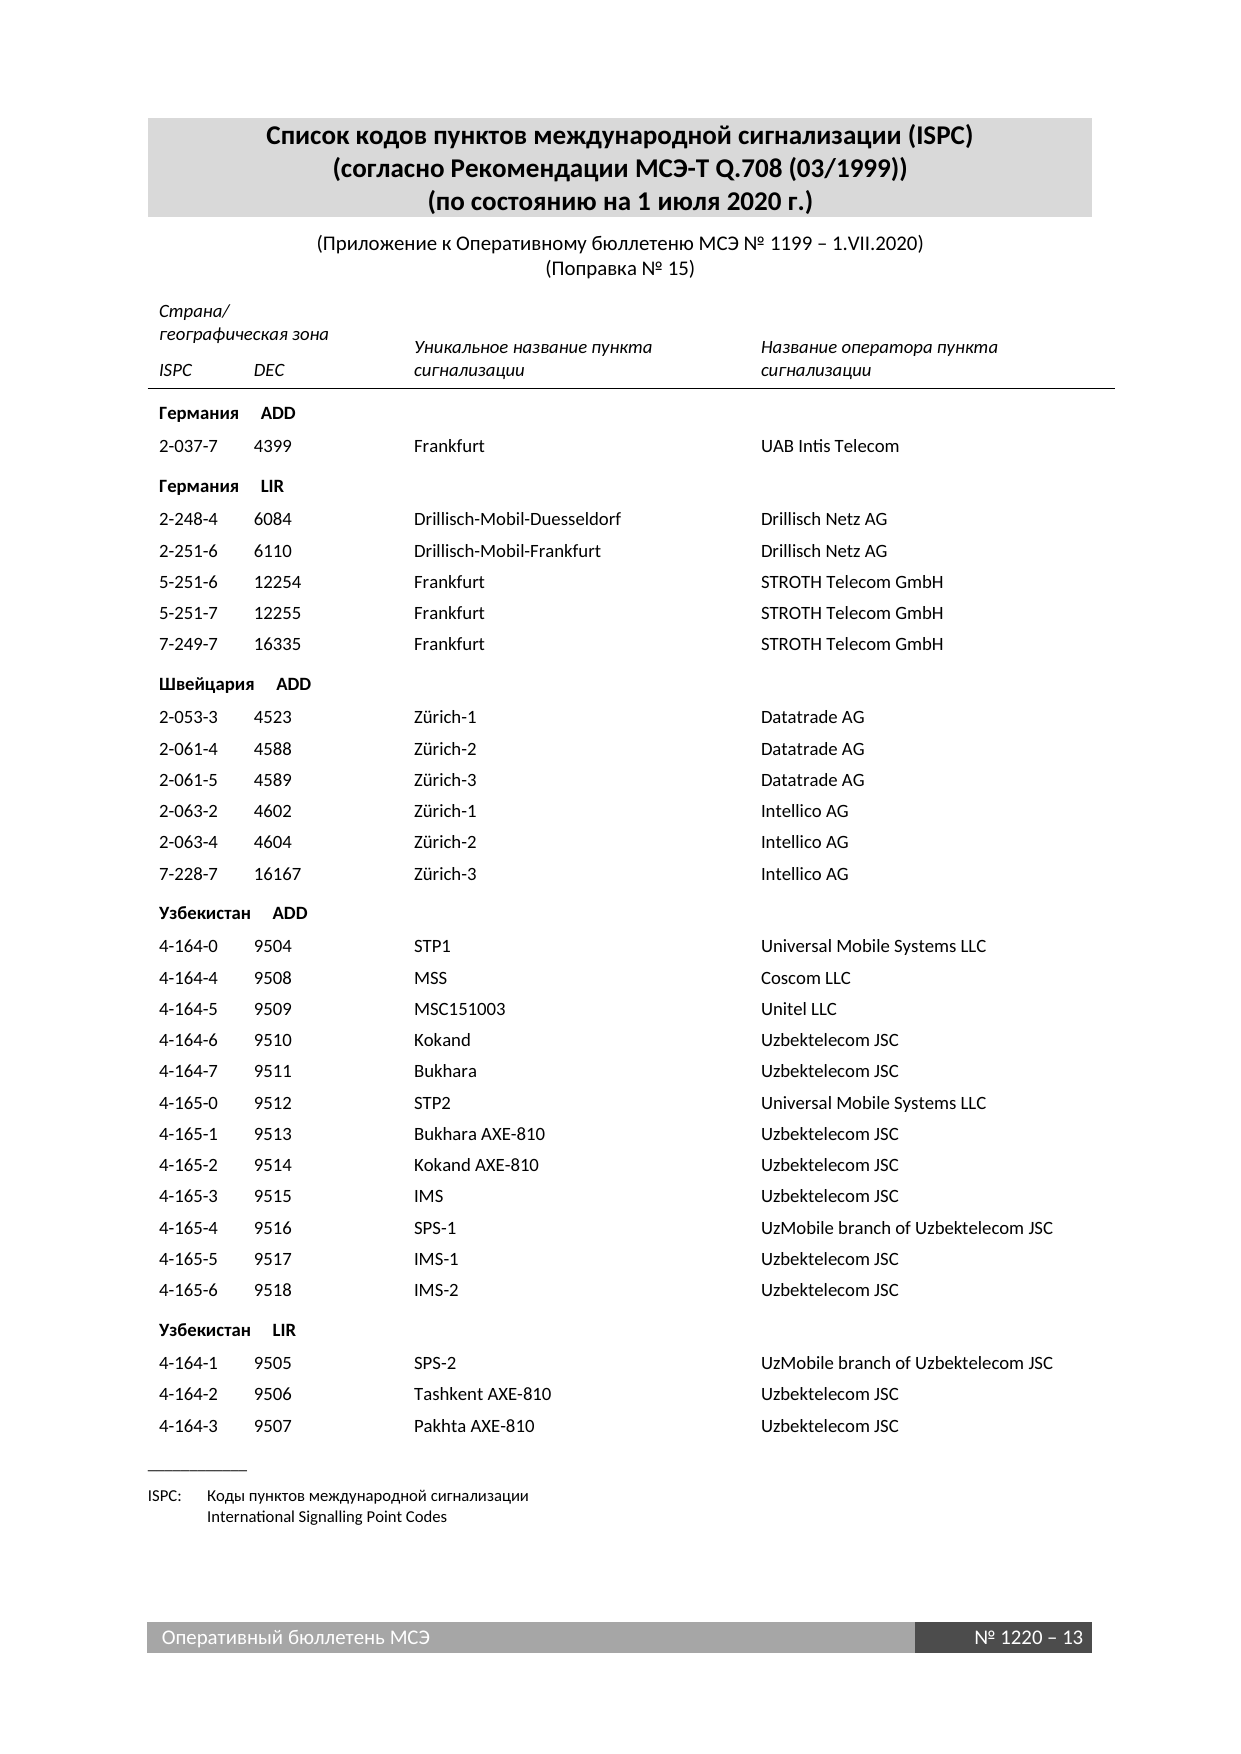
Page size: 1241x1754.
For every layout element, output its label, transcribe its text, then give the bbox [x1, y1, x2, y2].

text ____________ [148, 1453, 1092, 1481]
table_cell STROTH Telecom GmbH [750, 629, 1115, 660]
table_cell STROTH Telecom GmbH [750, 566, 1115, 597]
table_cell UzMobile branch of Uzbektelecom JSC [750, 1347, 1115, 1378]
table_cell 2-063-2 [148, 795, 242, 826]
table_cell Kokand AXE-810 [403, 1149, 749, 1181]
table_header Страна/ географическая зона [148, 293, 403, 351]
table_cell 2-251-6 [148, 535, 242, 566]
table_cell 4399 [243, 431, 403, 462]
text (Приложение к Оперативному бюллетеню МСЭ № 1199 – 1.VII.2020) (Поправка № 15) [148, 230, 1092, 281]
table_header Название оператора пункта сигнализации [750, 293, 1115, 388]
table_cell 4-164-1 [148, 1347, 242, 1378]
table_cell 4589 [243, 764, 403, 795]
text ISPC: Коды пунктов международной сигнализации International Signalling Point Codes [148, 1486, 1092, 1526]
table_cell Узбекистан LIR [148, 1306, 1115, 1347]
table_cell 7-249-7 [148, 629, 242, 660]
table_cell 5-251-7 [148, 597, 242, 628]
table_cell Zürich-1 [403, 795, 749, 826]
table_cell DEC [243, 351, 403, 388]
table_cell 4-164-3 [148, 1410, 242, 1441]
table_cell 9515 [243, 1181, 403, 1212]
table_cell 9508 [243, 962, 403, 993]
table_cell 4-165-6 [148, 1274, 242, 1306]
table_cell 4-165-4 [148, 1212, 242, 1243]
table_cell IMS-1 [403, 1243, 749, 1274]
table_cell Frankfurt [403, 597, 749, 628]
table_cell 9510 [243, 1024, 403, 1056]
table_cell 4-165-5 [148, 1243, 242, 1274]
table_cell 9506 [243, 1379, 403, 1410]
table_cell Tashkent AXE-810 [403, 1379, 749, 1410]
table_cell 4604 [243, 826, 403, 858]
table_cell 9512 [243, 1087, 403, 1118]
table_cell 4-164-4 [148, 962, 242, 993]
table_cell Drillisch-Mobil-Duesseldorf [403, 504, 749, 535]
table_cell STP1 [403, 931, 749, 962]
table_cell 9505 [243, 1347, 403, 1378]
table_cell 12254 [243, 566, 403, 597]
table_cell 5-251-6 [148, 566, 242, 597]
table_cell Zürich-3 [403, 764, 749, 795]
table_cell 9509 [243, 993, 403, 1024]
table_cell Coscom LLC [750, 962, 1115, 993]
table_cell 4602 [243, 795, 403, 826]
table_cell 2-061-5 [148, 764, 242, 795]
text Список кодов пунктов международной сигнализации (ISPC) (согласно Рекомендации МСЭ-Т Q.708 (03/1999)) (по состоянию на 1 июля 2020 г.) [148, 118, 1092, 217]
table_cell Datatrade AG [750, 733, 1115, 764]
table_cell 4-165-1 [148, 1118, 242, 1149]
table_cell Bukhara [403, 1056, 749, 1087]
table_cell Bukhara AXE-810 [403, 1118, 749, 1149]
table_cell Uzbektelecom JSC [750, 1410, 1115, 1441]
table_cell Intellico AG [750, 826, 1115, 858]
table_cell 16167 [243, 858, 403, 889]
table_cell Zürich-3 [403, 858, 749, 889]
table_cell Uzbektelecom JSC [750, 1379, 1115, 1410]
table_cell Uzbektelecom JSC [750, 1149, 1115, 1181]
table_cell 9517 [243, 1243, 403, 1274]
table_cell Kokand [403, 1024, 749, 1056]
table_cell Datatrade AG [750, 764, 1115, 795]
table_cell 2-037-7 [148, 431, 242, 462]
table_cell SPS-2 [403, 1347, 749, 1378]
table_cell IMS [403, 1181, 749, 1212]
table_cell STP2 [403, 1087, 749, 1118]
table_cell 2-248-4 [148, 504, 242, 535]
table_cell 7-228-7 [148, 858, 242, 889]
table_cell Unitel LLC [750, 993, 1115, 1024]
table_header Уникальное название пункта сигнализации [403, 293, 749, 388]
table_cell 4-164-6 [148, 1024, 242, 1056]
table_cell Frankfurt [403, 431, 749, 462]
table_cell 9514 [243, 1149, 403, 1181]
table_cell Uzbektelecom JSC [750, 1274, 1115, 1306]
table_cell UzMobile branch of Uzbektelecom JSC [750, 1212, 1115, 1243]
table_cell 2-063-4 [148, 826, 242, 858]
table_cell Drillisch Netz AG [750, 535, 1115, 566]
table_cell Drillisch Netz AG [750, 504, 1115, 535]
table_cell 9504 [243, 931, 403, 962]
table_cell Uzbektelecom JSC [750, 1118, 1115, 1149]
table_cell 6084 [243, 504, 403, 535]
table_cell IMS-2 [403, 1274, 749, 1306]
table_cell Германия ADD [148, 389, 1115, 431]
table_cell Pakhta AXE-810 [403, 1410, 749, 1441]
table_cell 4-165-0 [148, 1087, 242, 1118]
table_cell 4588 [243, 733, 403, 764]
table_cell 16335 [243, 629, 403, 660]
table_cell Uzbektelecom JSC [750, 1024, 1115, 1056]
table_cell MSS [403, 962, 749, 993]
table_cell Узбекистан ADD [148, 889, 1115, 931]
table_cell Frankfurt [403, 629, 749, 660]
table_cell SPS-1 [403, 1212, 749, 1243]
table_cell 4-165-3 [148, 1181, 242, 1212]
table_cell Германия LIR [148, 462, 1115, 503]
table_cell 4-165-2 [148, 1149, 242, 1181]
table_cell Datatrade AG [750, 701, 1115, 733]
table_cell 4-164-7 [148, 1056, 242, 1087]
table_cell Zürich-2 [403, 826, 749, 858]
table_cell 6110 [243, 535, 403, 566]
table_cell 9507 [243, 1410, 403, 1441]
table_cell Zürich-2 [403, 733, 749, 764]
table_cell 4-164-2 [148, 1379, 242, 1410]
table_cell STROTH Telecom GmbH [750, 597, 1115, 628]
table_cell 12255 [243, 597, 403, 628]
table_cell 4-164-0 [148, 931, 242, 962]
table_cell 9511 [243, 1056, 403, 1087]
table_cell Intellico AG [750, 795, 1115, 826]
table_cell Frankfurt [403, 566, 749, 597]
table_cell Universal Mobile Systems LLC [750, 1087, 1115, 1118]
table_cell Zürich-1 [403, 701, 749, 733]
table_cell Intellico AG [750, 858, 1115, 889]
table_cell Швейцария ADD [148, 660, 1115, 701]
table_cell Drillisch-Mobil-Frankfurt [403, 535, 749, 566]
table_cell Uzbektelecom JSC [750, 1243, 1115, 1274]
table_cell Universal Mobile Systems LLC [750, 931, 1115, 962]
table_cell UAB Intis Telecom [750, 431, 1115, 462]
table_cell 9513 [243, 1118, 403, 1149]
table_cell Uzbektelecom JSC [750, 1056, 1115, 1087]
table_cell ISPC [148, 351, 242, 388]
table_cell 4523 [243, 701, 403, 733]
table_cell 9516 [243, 1212, 403, 1243]
table_cell 4-164-5 [148, 993, 242, 1024]
table_cell MSC151003 [403, 993, 749, 1024]
table_cell Uzbektelecom JSC [750, 1181, 1115, 1212]
table_cell 9518 [243, 1274, 403, 1306]
table_cell 2-053-3 [148, 701, 242, 733]
table_cell 2-061-4 [148, 733, 242, 764]
